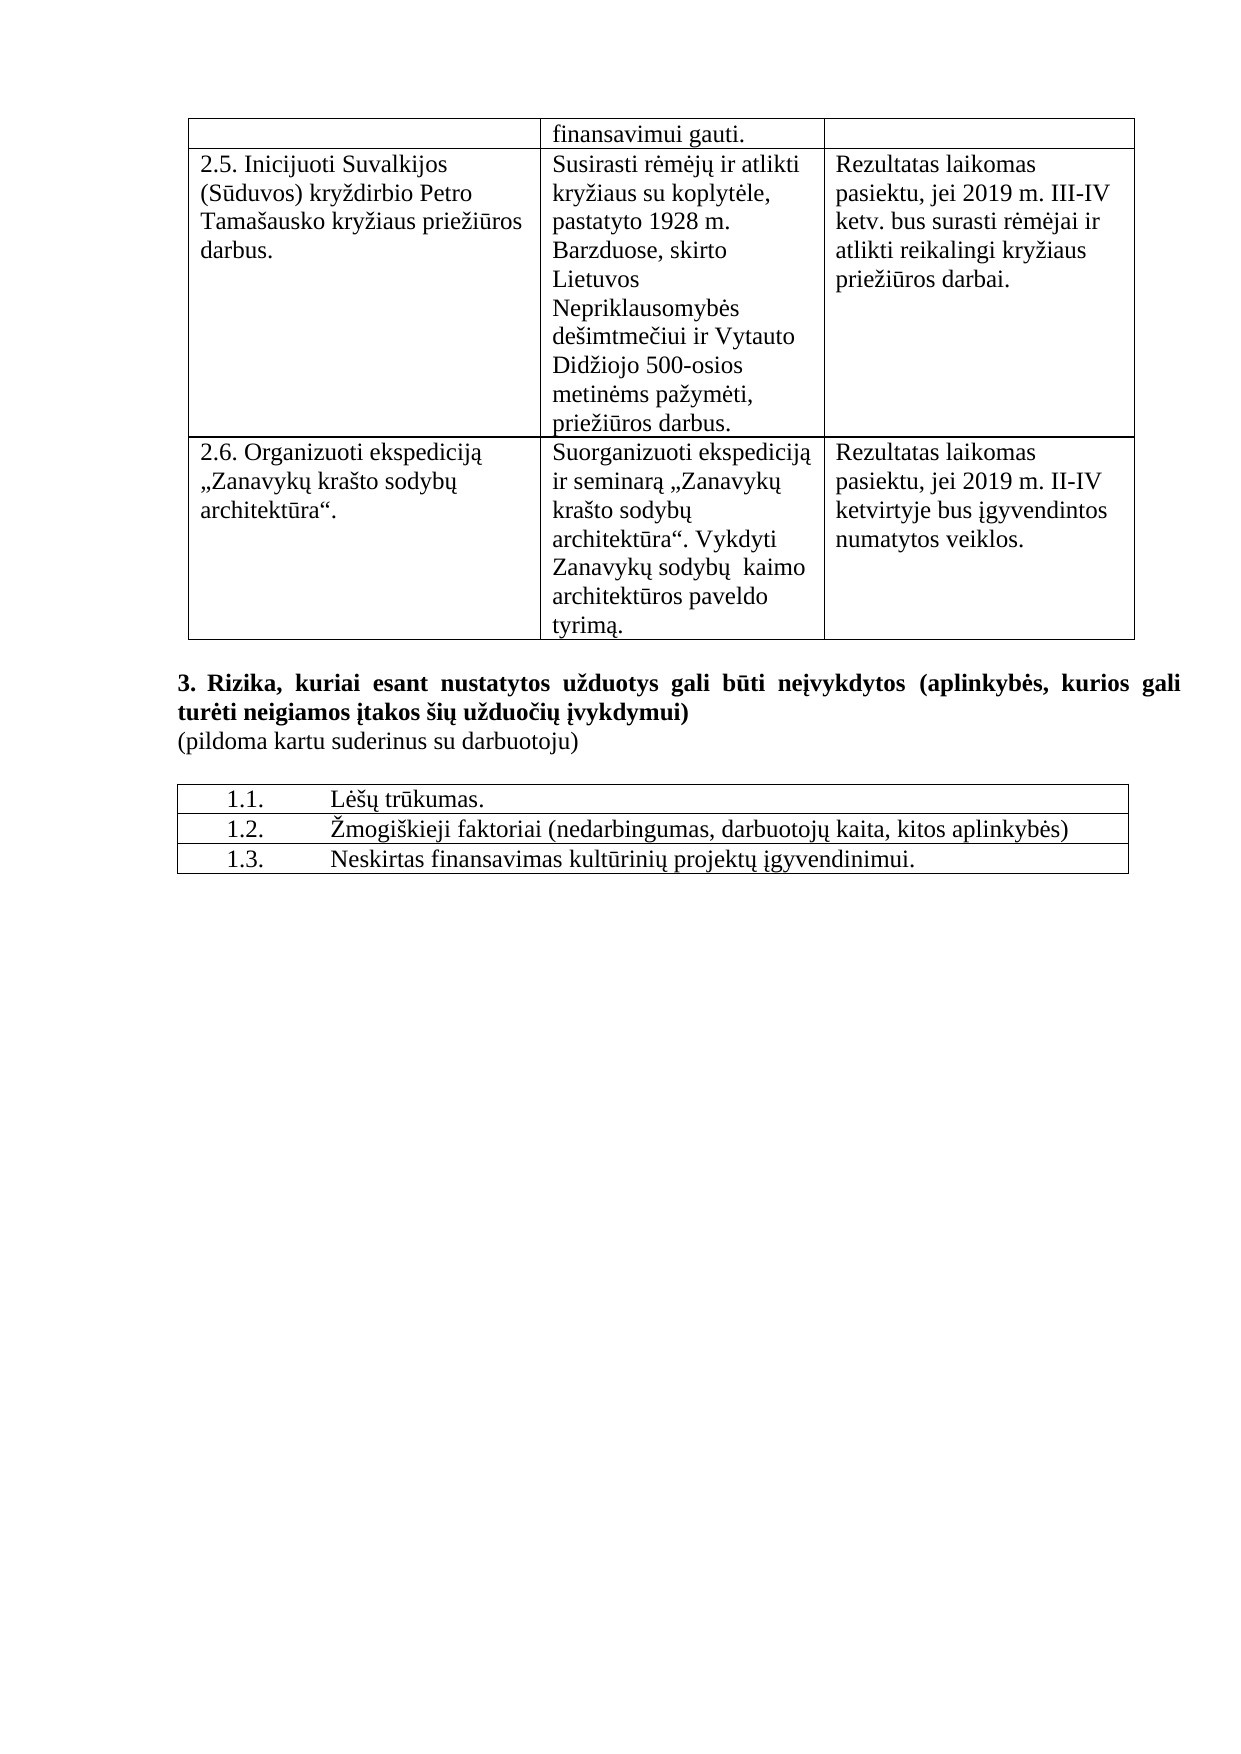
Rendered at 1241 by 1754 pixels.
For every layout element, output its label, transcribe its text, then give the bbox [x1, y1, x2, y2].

table_cell 2.6. Organizuoti ekspediciją „Zanavykų krašto sodybų architektūra“. [189, 438, 540, 639]
table_cell Susirasti rėmėjų ir atlikti kryžiaus su koplytėle, pastatyto 1928 m. Barzduose, skirto Lietuvos Nepriklausomybės dešimtmečiui ir Vytauto Didžiojo 500-osios metinėms pažymėti, priežiūros darbus. [541, 149, 824, 436]
table_cell Suorganizuoti ekspediciją ir seminarą „Zanavykų krašto sodybų architektūra“. Vykdyti Zanavykų sodybų kaimo architektūros paveldo tyrimą. [541, 438, 824, 639]
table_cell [189, 119, 540, 148]
table_cell Neskirtas finansavimas kultūrinių projektų įgyvendinimui. [178, 844, 1128, 873]
table_cell Rezultatas laikomas pasiektu, jei 2019 m. II-IV ketvirtyje bus įgyvendintos numatytos veiklos. [825, 438, 1134, 639]
text (pildoma kartu suderinus su darbuotoju) [177, 726, 1181, 755]
table_cell Rezultatas laikomas pasiektu, jei 2019 m. III-IV ketv. bus surasti rėmėjai ir atlikti reikalingi kryžiaus priežiūros darbai. [825, 149, 1134, 436]
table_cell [825, 119, 1134, 148]
text 3. Rizika, kuriai esant nustatytos užduotys gali būti neįvykdytos (aplinkybės, kurios gali turėti neigiamos įtakos šių užduočių įvykdymui) [177, 668, 1181, 726]
table_header Lėšų trūkumas. [178, 785, 1128, 813]
table_cell 2.5. Inicijuoti Suvalkijos (Sūduvos) kryždirbio Petro Tamašausko kryžiaus priežiūros darbus. [189, 149, 540, 436]
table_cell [541, 119, 824, 148]
table_cell Žmogiškieji faktoriai (nedarbingumas, darbuotojų kaita, kitos aplinkybės) [178, 814, 1128, 843]
